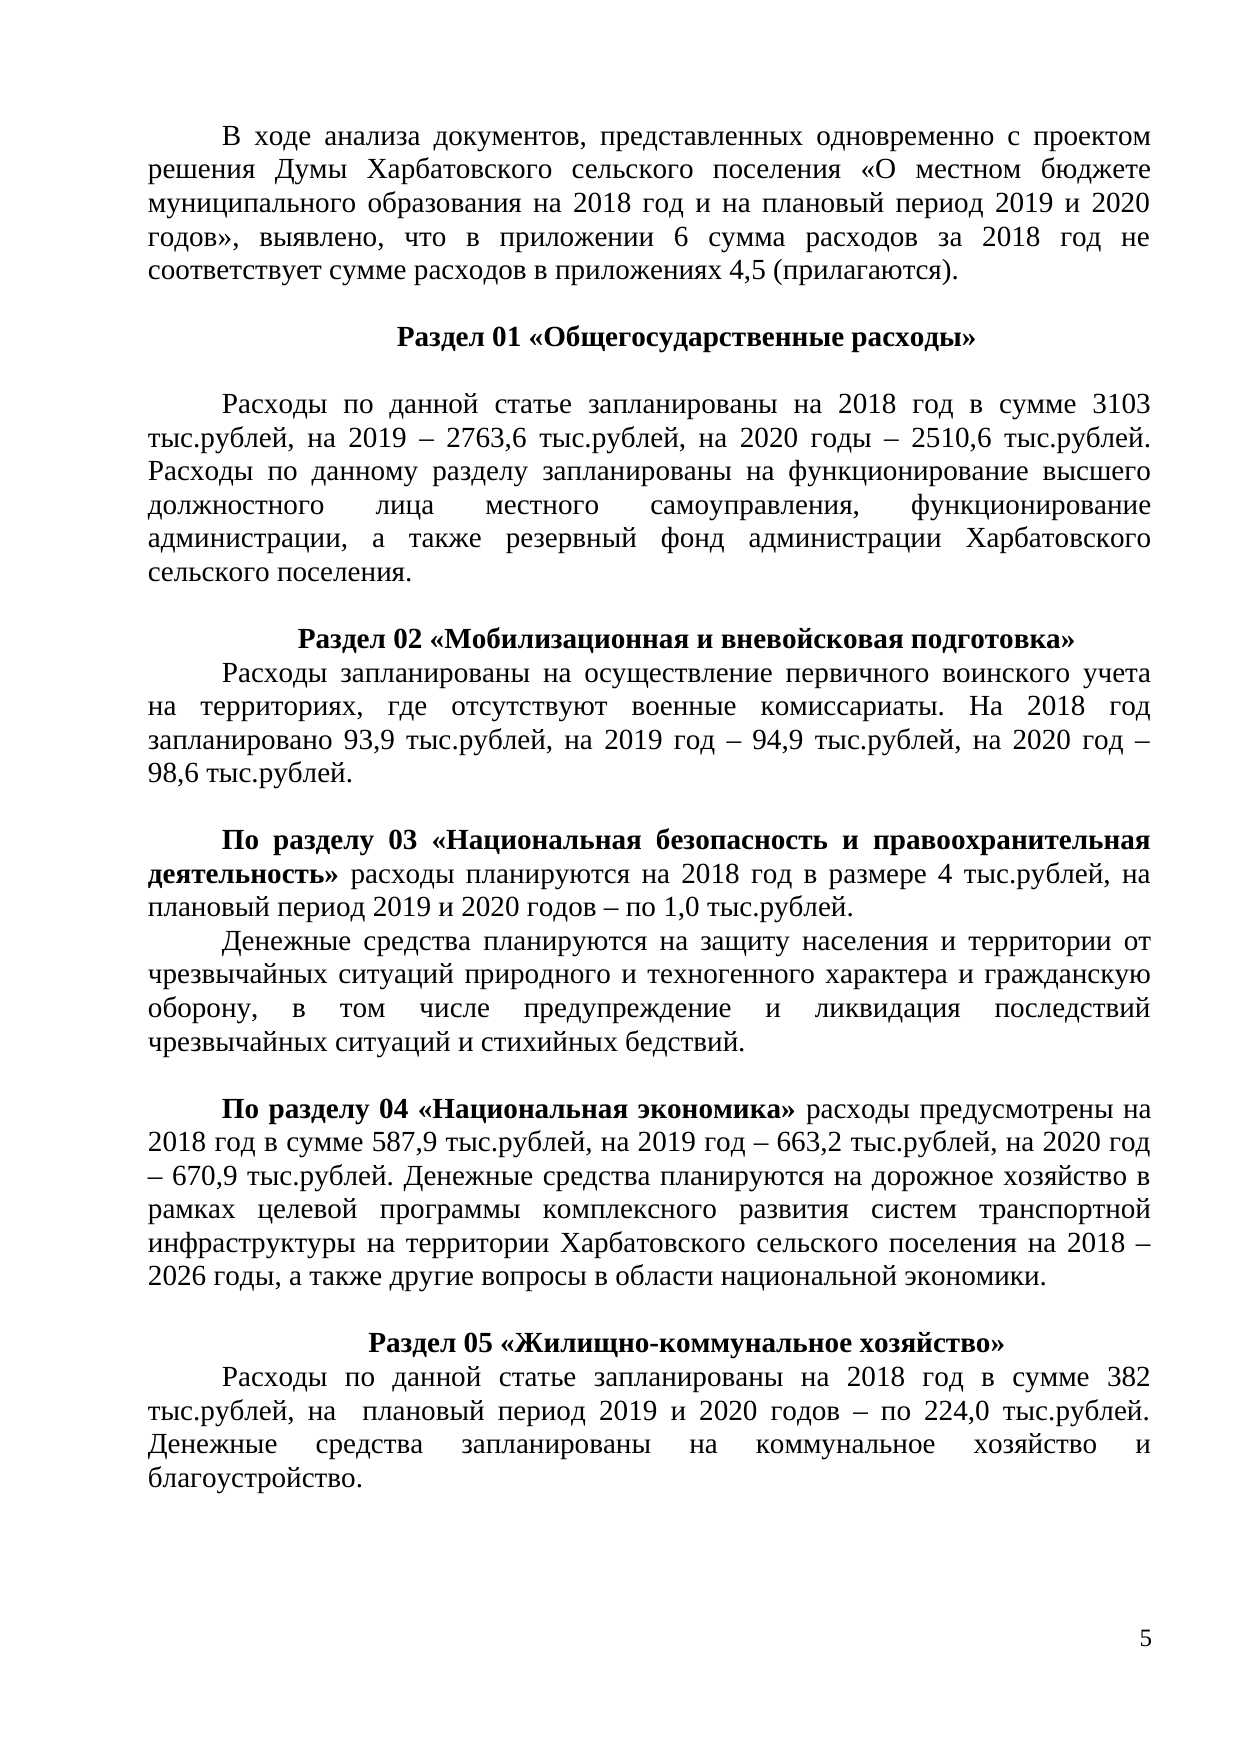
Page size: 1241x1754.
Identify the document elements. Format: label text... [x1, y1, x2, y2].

text Расходы запланированы на осуществление первичного воинского учета на территориях, где отсутствуют военные комиссариаты. На 2018 год запланировано 93,9 тыс.рублей, на 2019 год – 94,9 тыс.рублей, на 2020 год – 98,6 тыс.рублей. [148, 655, 1152, 789]
text Раздел 05 «Жилищно-коммунальное хозяйство» [148, 1326, 1152, 1359]
text В ходе анализа документов, представленных одновременно с проектом решения Думы Харбатовского сельского поселения «О местном бюджете муниципального образования на 2018 год и на плановый период 2019 и 2020 годов», выявлено, что в приложении 6 сумма расходов за 2018 год не соответствует сумме расходов в приложениях 4,5 (прилагаются). [148, 118, 1152, 286]
text По разделу 04 «Национальная экономика» расходы предусмотрены на 2018 год в сумме 587,9 тыс.рублей, на 2019 год – 663,2 тыс.рублей, на 2020 год – 670,9 тыс.рублей. Денежные средства планируются на дорожное хозяйство в рамках целевой программы комплексного развития систем транспортной инфраструктуры на территории Харбатовского сельского поселения на 2018 – 2026 годы, а также другие вопросы в области национальной экономики. [148, 1091, 1152, 1292]
text Раздел 02 «Мобилизационная и вневойсковая подготовка» [148, 621, 1152, 655]
text Расходы по данной статье запланированы на 2018 год в сумме 3103 тыс.рублей, на 2019 – 2763,6 тыс.рублей, на 2020 годы – 2510,6 тыс.рублей. Расходы по данному разделу запланированы на функционирование высшего должностного лица местного самоуправления, функционирование администрации, а также резервный фонд администрации Харбатовского сельского поселения. [148, 386, 1152, 588]
text Расходы по данной статье запланированы на 2018 год в сумме 382 тыс.рублей, на плановый период 2019 и 2020 годов – по 224,0 тыс.рублей. Денежные средства запланированы на коммунальное хозяйство и благоустройство. [148, 1359, 1152, 1493]
text Денежные средства планируются на защиту населения и территории от чрезвычайных ситуаций природного и техногенного характера и гражданскую оборону, в том числе предупреждение и ликвидация последствий чрезвычайных ситуаций и стихийных бедствий. [148, 923, 1152, 1057]
text Раздел 01 «Общегосударственные расходы» [148, 319, 1152, 353]
text По разделу 03 «Национальная безопасность и правоохранительная деятельность» расходы планируются на 2018 год в размере 4 тыс.рублей, на плановый период 2019 и 2020 годов – по 1,0 тыс.рублей. [148, 822, 1152, 923]
